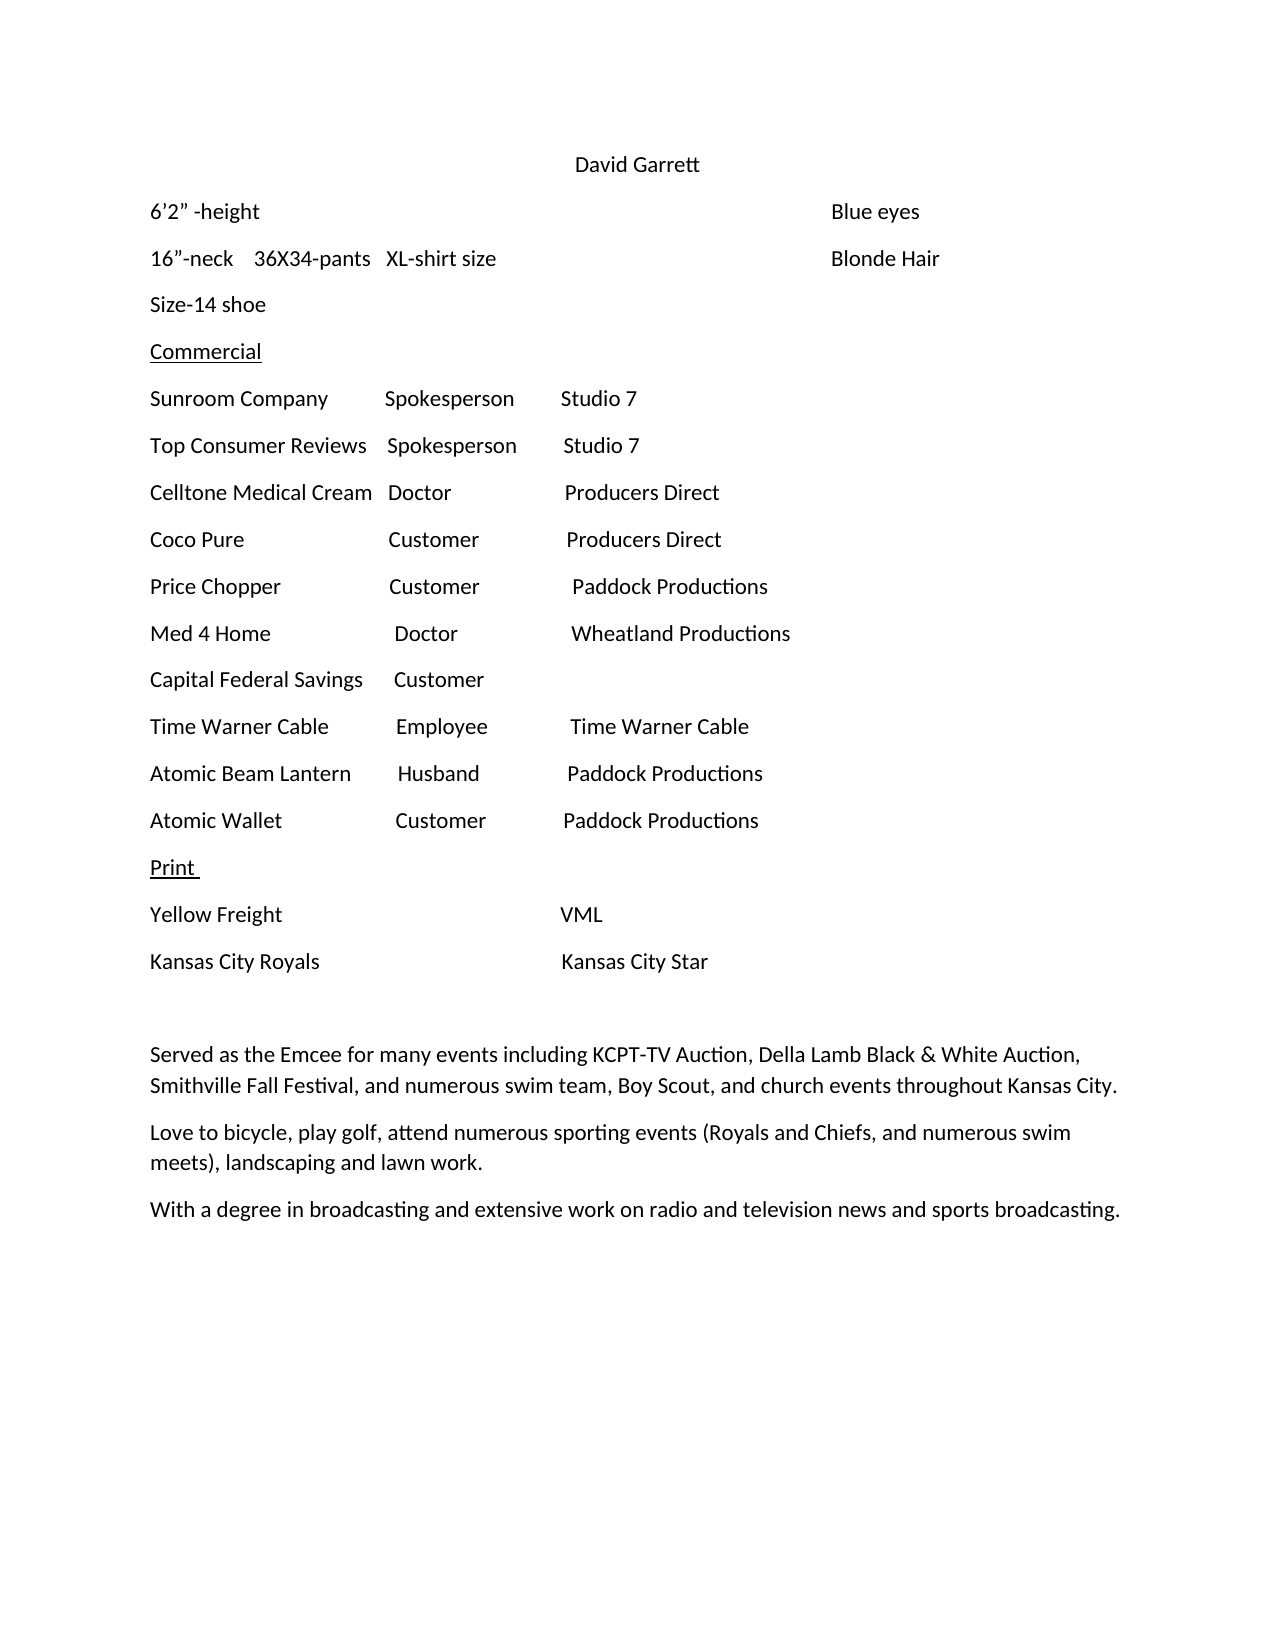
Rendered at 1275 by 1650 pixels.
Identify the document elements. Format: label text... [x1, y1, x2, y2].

text Celltone Medical Cream Doctor Producers Direct [150, 478, 1125, 506]
text 6’2” -height Blue eyes [150, 197, 1125, 225]
text Commercial [150, 337, 1125, 366]
text Time Warner Cable Employee Time Warner Cable [150, 712, 1125, 741]
text Atomic Wallet Customer Paddock Productions [150, 806, 1125, 834]
text Sunroom Company Spokesperson Studio 7 [150, 384, 1125, 412]
text Kansas City Royals Kansas City Star [150, 947, 1125, 975]
text Size-14 shoe [150, 291, 1125, 319]
text Price Chopper Customer Paddock Productions [150, 572, 1125, 600]
text 16”-neck 36X34-pants XL-shirt size Blonde Hair [150, 244, 1125, 272]
text Served as the Emcee for many events including KCPT-TV Auction, Della Lamb Black & White Auction, Smithville Fall Festival, and numerous swim team, Boy Scout, and church events throughout Kansas City. [150, 1041, 1125, 1099]
text Print [150, 853, 1125, 881]
text Med 4 Home Doctor Wheatland Productions [150, 619, 1125, 647]
text Top Consumer Reviews Spokesperson Studio 7 [150, 431, 1125, 459]
text Capital Federal Savings Customer [150, 666, 1125, 694]
text Coco Pure Customer Producers Direct [150, 525, 1125, 553]
text David Garrett [150, 150, 1125, 178]
text Atomic Beam Lantern Husband Paddock Productions [150, 759, 1125, 787]
text Yellow Freight VML [150, 900, 1125, 928]
text With a degree in broadcasting and extensive work on radio and television news and sports broadcasting. [150, 1195, 1125, 1223]
text Love to bicycle, play golf, attend numerous sporting events (Royals and Chiefs, and numerous swim meets), landscaping and lawn work. [150, 1118, 1125, 1176]
